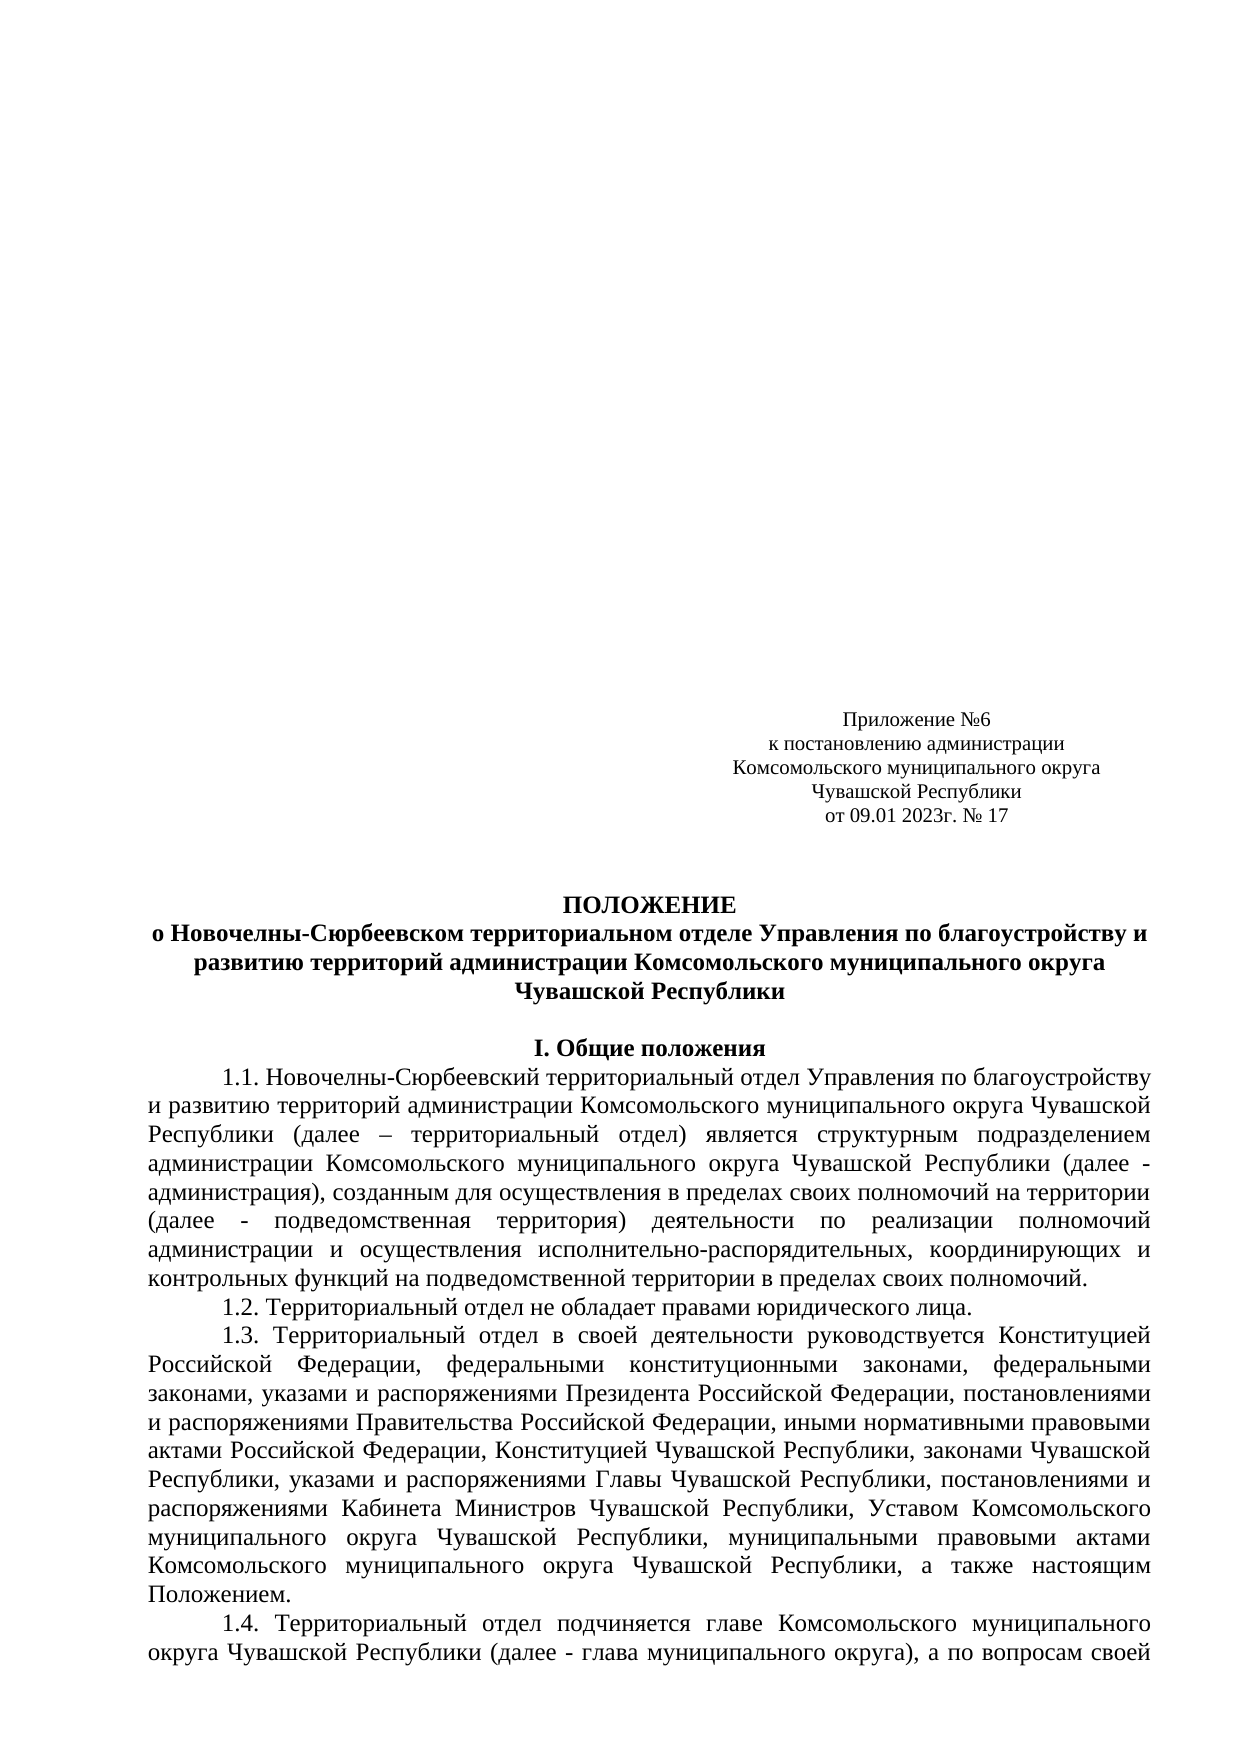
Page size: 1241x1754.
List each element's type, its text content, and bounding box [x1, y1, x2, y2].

text о Новочелны-Сюрбеевском территориальном отделе Управления по благоустройству и развитию территорий администрации Комсомольского муниципального округа Чувашской Республики [148, 918, 1152, 1005]
text Приложение №6 [673, 707, 1160, 731]
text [148, 1608, 1152, 1665]
text Комсомольского муниципального округа [673, 755, 1160, 779]
text ПОЛОЖЕНИЕ [148, 890, 1152, 918]
text I. Общие положения [148, 1033, 1152, 1062]
text от 09.01 2023г. № 17 [673, 803, 1160, 827]
text 1.3. Территориальный отдел в своей деятельности руководствуется Конституцией Российской Федерации, федеральными конституционными законами, федеральными законами, указами и распоряжениями Президента Российской Федерации, постановлениями и распоряжениями Правительства Российской Федерации, иными нормативными правовыми актами Российской Федерации, Конституцией Чувашской Республики, законами Чувашской Республики, указами и распоряжениями Главы Чувашской Республики, постановлениями и распоряжениями Кабинета Министров Чувашской Республики, Уставом Комсомольского муниципального округа Чувашской Республики, муниципальными правовыми актами Комсомольского муниципального округа Чувашской Республики, а также настоящим Положением. [148, 1320, 1152, 1608]
text Чувашской Республики [673, 779, 1160, 803]
text 1.1. Новочелны-Сюрбеевский территориальный отдел Управления по благоустройству и развитию территорий администрации Комсомольского муниципального округа Чувашской Республики (далее – территориальный отдел) является структурным подразделением администрации Комсомольского муниципального округа Чувашской Республики (далее - администрация), созданным для осуществления в пределах своих полномочий на территории (далее - подведомственная территория) деятельности по реализации полномочий администрации и осуществления исполнительно-распорядительных, координирующих и контрольных функций на подведомственной территории в пределах своих полномочий. [148, 1062, 1152, 1292]
text 1.2. Территориальный отдел не обладает правами юридического лица. [148, 1292, 1152, 1320]
text к постановлению администрации [673, 731, 1160, 755]
